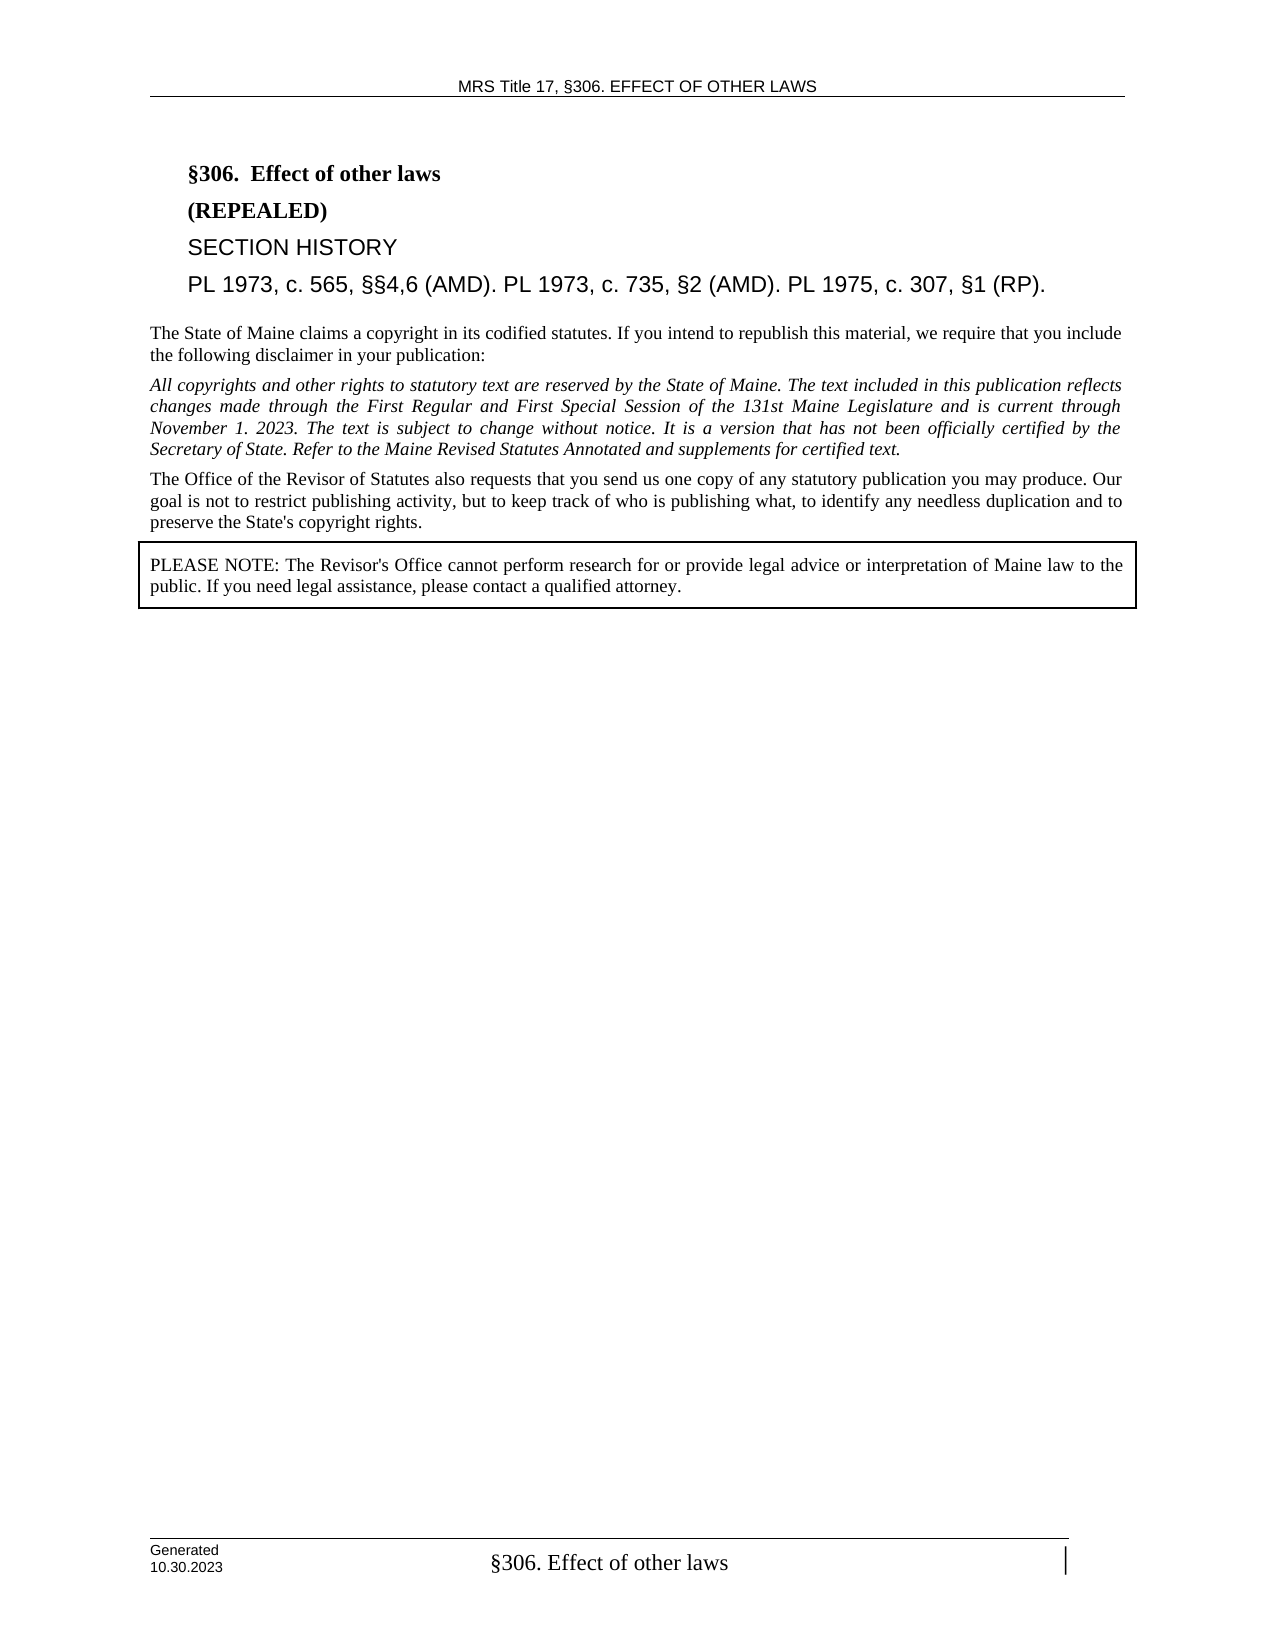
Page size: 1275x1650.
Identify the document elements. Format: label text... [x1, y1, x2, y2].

text §306. Effect of other laws [187, 160, 1125, 187]
text All copyrights and other rights to statutory text are reserved by the State of Maine. The text included in this publication reflects changes made through the First Regular and First Special Session of the 131st Maine Legislature and is current through November 1. 2023 . The text is subject to change without notice. It is a version that has not been officially certified by the Secretary of State. Refer to the Maine Revised Statutes Annotated and supplements for certified text. [150, 373, 1125, 460]
text PLEASE NOTE: The Revisor's Office cannot perform research for or provide legal advice or interpretation of Maine law to the public. If you need legal assistance, please contact a qualified attorney. [140, 543, 1135, 607]
text (REPEALED) [187, 197, 1125, 223]
text The State of Maine claims a copyright in its codified statutes. If you intend to republish this material, we require that you include the following disclaimer in your publication: [150, 322, 1125, 365]
text PL 1973, c. 565, §§4,6 (AMD). PL 1973, c. 735, §2 (AMD). PL 1975, c. 307, §1 (RP). [187, 271, 1125, 297]
text The Office of the Revisor of Statutes also requests that you send us one copy of any statutory publication you may produce. Our goal is not to restrict publishing activity, but to keep track of who is publishing what, to identify any needless duplication and to preserve the State's copyright rights. [150, 468, 1125, 533]
text SECTION HISTORY [187, 234, 1125, 260]
